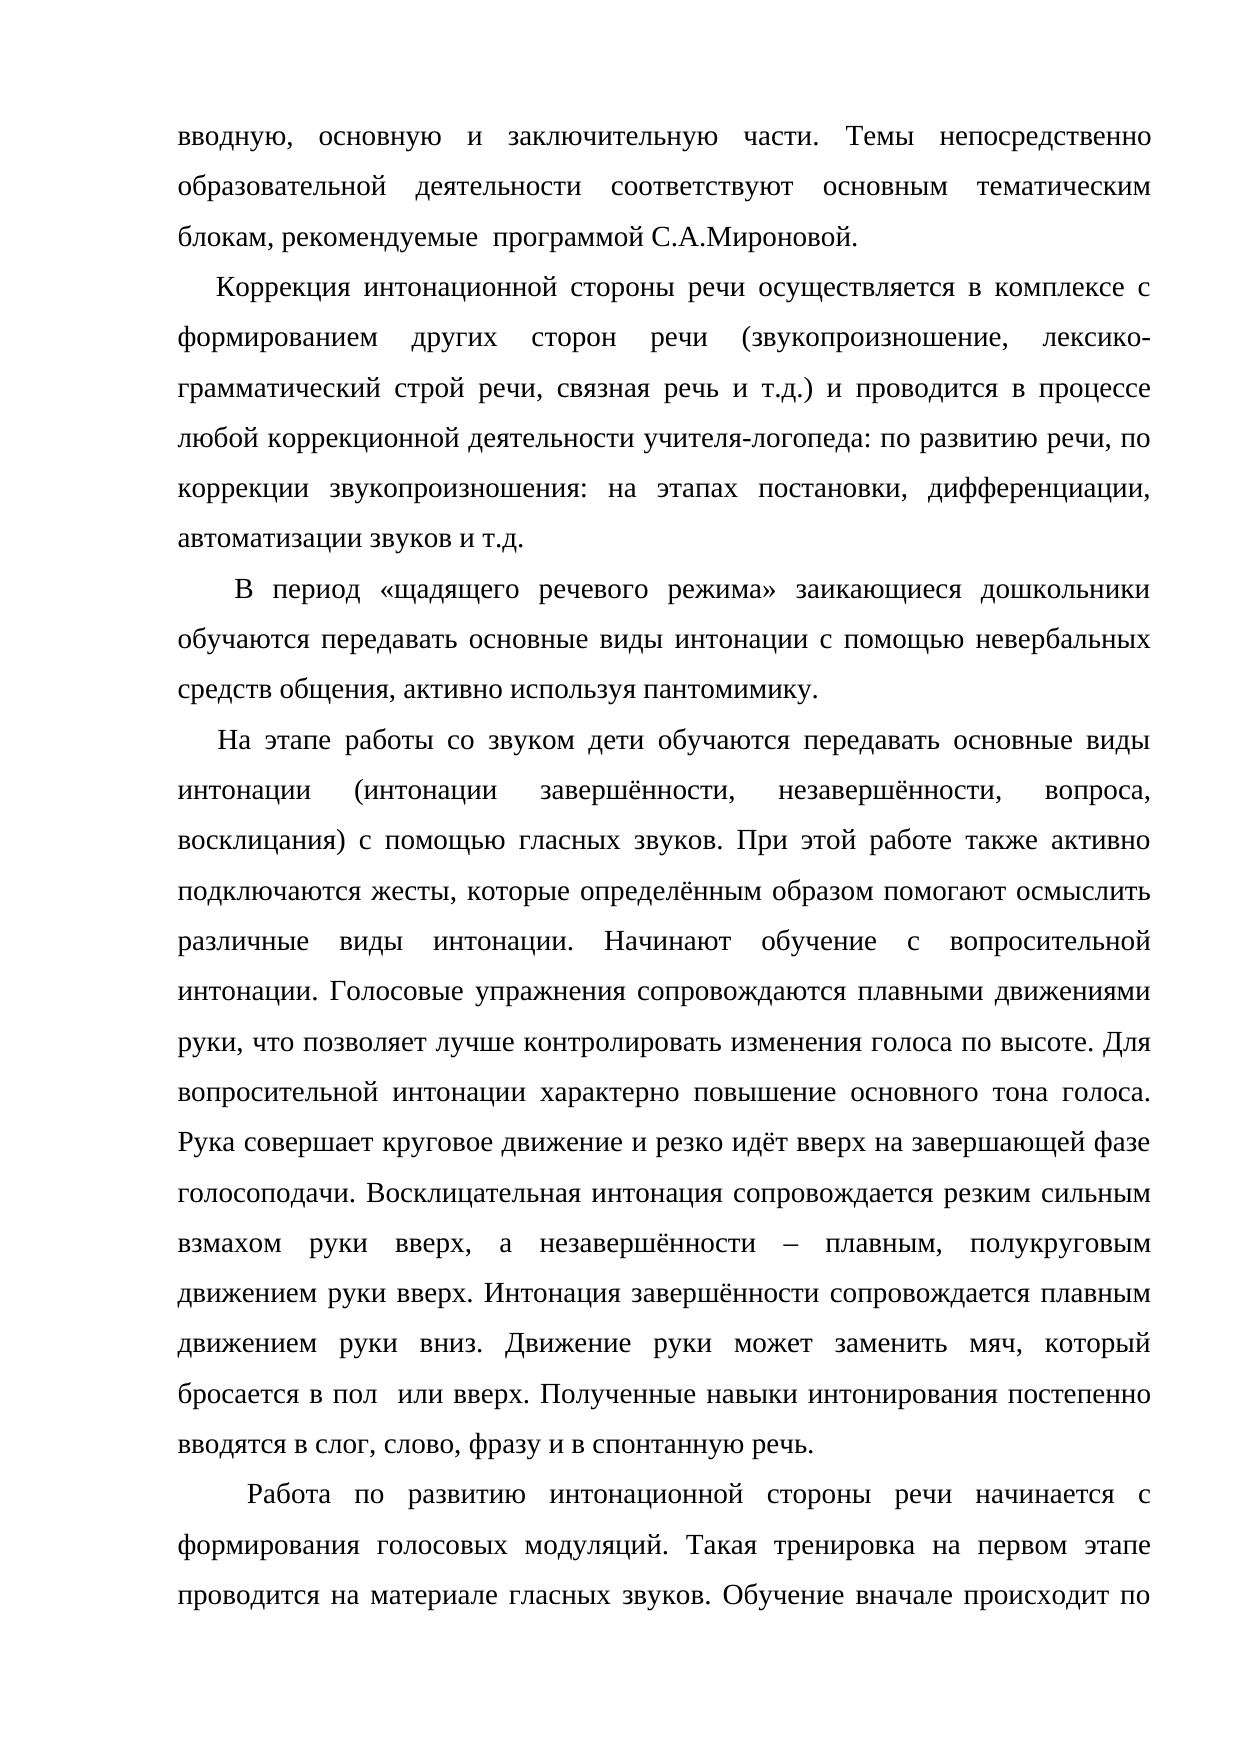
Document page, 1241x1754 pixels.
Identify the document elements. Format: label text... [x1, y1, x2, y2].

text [177, 1477, 1152, 1611]
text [177, 118, 1152, 252]
text В период «щадящего речевого режима» заикающиеся дошкольники обучаются передавать основные виды интонации с помощью невербальных средств общения, активно используя пантомимику. [177, 571, 1152, 705]
text На этапе работы со звуком дети обучаются передавать основные виды интонации (интонации завершённости, незавершённости, вопроса, восклицания) с помощью гласных звуков. При этой работе также активно подключаются жесты, которые определённым образом помогают осмыслить различные виды интонации. Начинают обучение с вопросительной интонации. Голосовые упражнения сопровождаются плавными движениями руки, что позволяет лучше контролировать изменения голоса по высоте. Для вопросительной интонации характерно повышение основного тона голоса. Рука совершает круговое движение и резко идёт вверх на завершающей фазе голосоподачи. Восклицательная интонация сопровождается резким сильным взмахом руки вверх, а незавершённости – плавным, полукруговым движением руки вверх. Интонация завершённости сопровождается плавным движением руки вниз. Движение руки может заменить мяч, который бросается в пол или вверх. Полученные навыки интонирования постепенно вводятся в слог, слово, фразу и в спонтанную речь. [177, 722, 1152, 1460]
text Коррекция интонационной стороны речи осуществляется в комплексе с формированием других сторон речи (звукопроизношение, лексико-грамматический строй речи, связная речь и т.д.) и проводится в процессе любой коррекционной деятельности учителя-логопеда: по развитию речи, по коррекции звукопроизношения: на этапах постановки, дифференциации, автоматизации звуков и т.д. [177, 269, 1152, 554]
